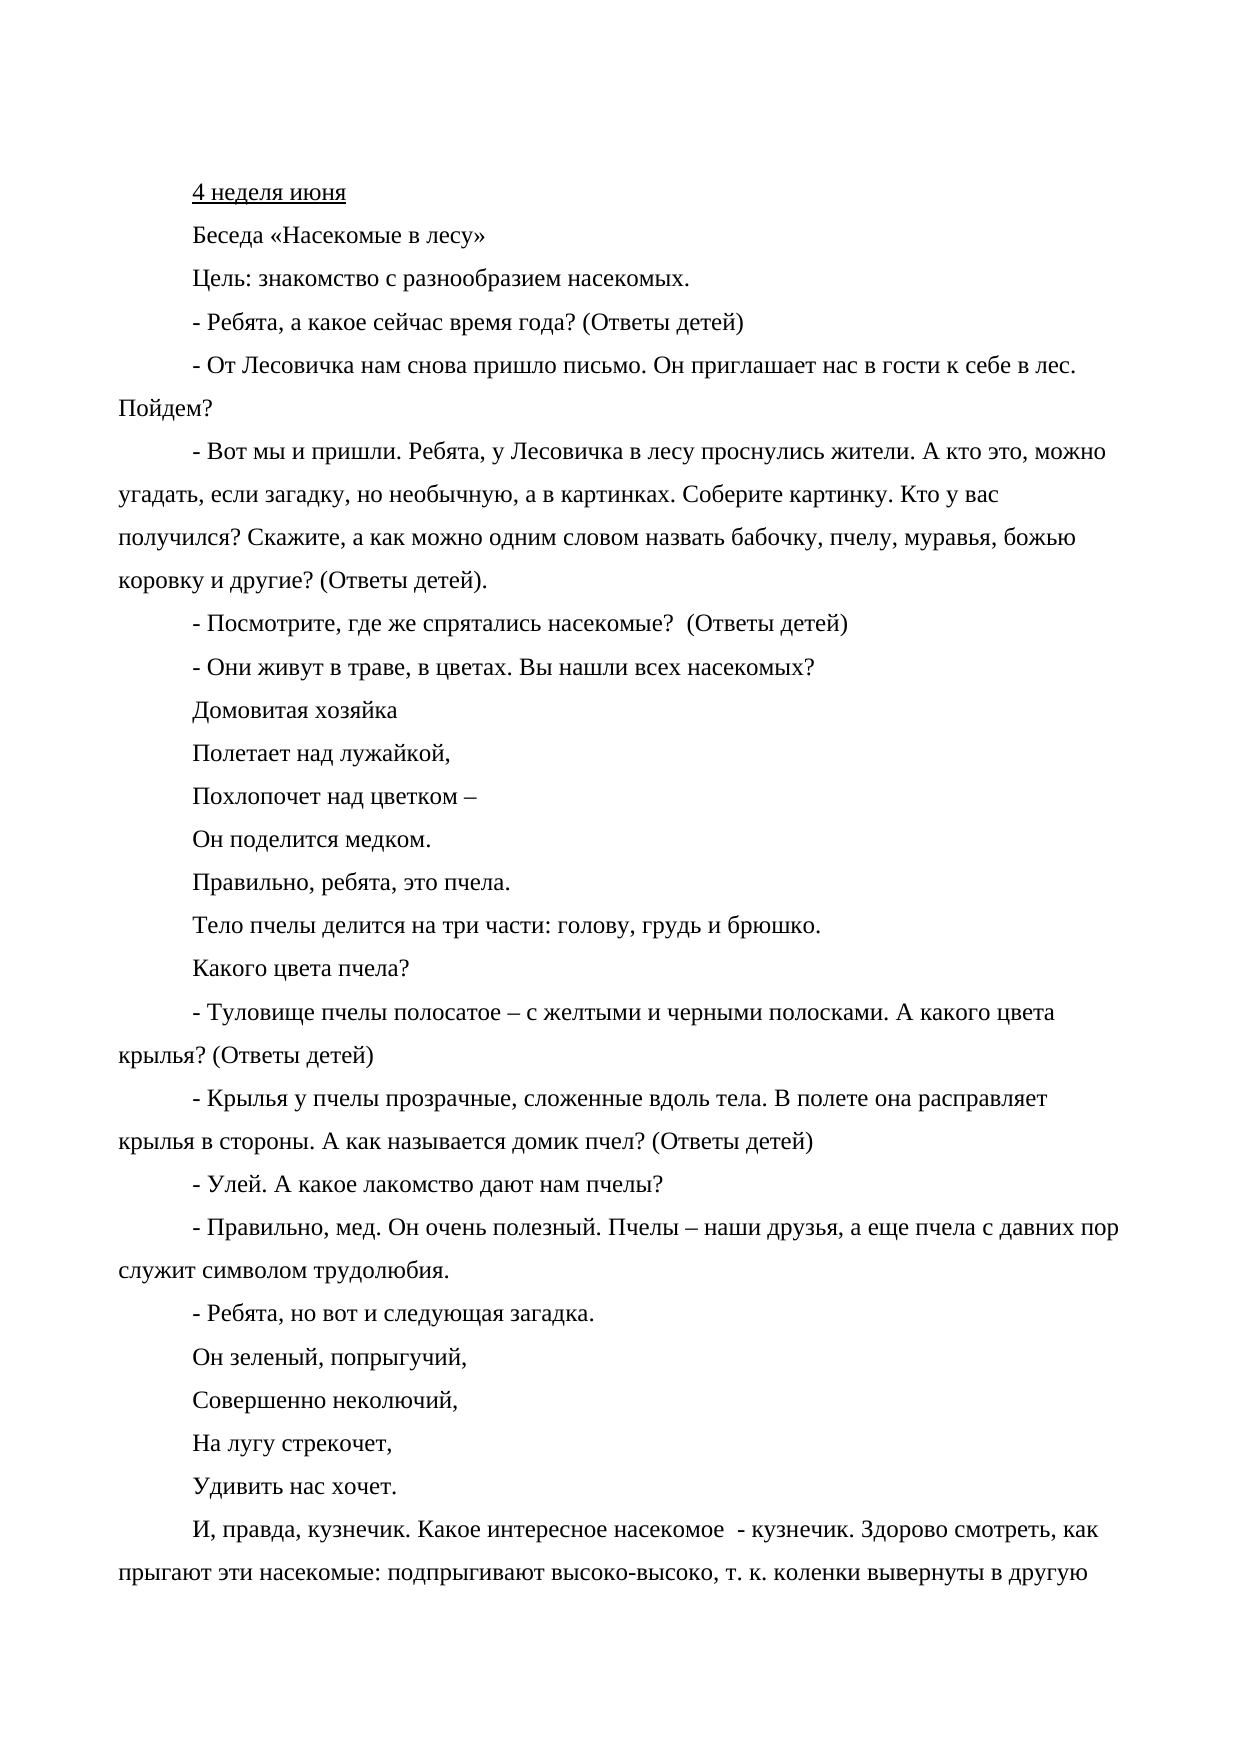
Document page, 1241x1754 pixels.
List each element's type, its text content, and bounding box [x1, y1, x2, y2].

text - Ребята, но вот и следующая загадка. [118, 1298, 1122, 1327]
text Совершенно неколючий, [118, 1385, 1122, 1413]
text - От Лесовичка нам снова пришло письмо. Он приглашает нас в гости к себе в лес. Пойдем? [118, 350, 1122, 422]
text - Вот мы и пришли. Ребята, у Лесовичка в лесу проснулись жители. А кто это, можно угадать, если загадку, но необычную, а в картинках. Соберите картинку. Кто у вас получился? Скажите, а как можно одним словом назвать бабочку, пчелу, муравья, божью коровку и другие? (Ответы детей). [118, 436, 1122, 594]
text Удивить нас хочет. [118, 1471, 1122, 1500]
text - Крылья у пчелы прозрачные, сложенные вдоль тела. В полете она расправляет крылья в стороны. А как называется домик пчел? (Ответы детей) [118, 1083, 1122, 1155]
text Правильно, ребята, это пчела. [118, 867, 1122, 896]
text Он зеленый, попрыгучий, [118, 1342, 1122, 1370]
text Полетает над лужайкой, [118, 738, 1122, 767]
text - Посмотрите, где же спрятались насекомые? (Ответы детей) [118, 608, 1122, 637]
text Беседа «Насекомые в лесу» [118, 220, 1122, 249]
text Тело пчелы делится на три части: голову, грудь и брюшко. [118, 910, 1122, 939]
text Он поделится медком. [118, 824, 1122, 853]
text - Туловище пчелы полосатое – с желтыми и черными полосками. А какого цвета крылья? (Ответы детей) [118, 997, 1122, 1068]
text - Они живут в траве, в цветах. Вы нашли всех насекомых? [118, 652, 1122, 680]
text - Правильно, мед. Он очень полезный. Пчелы – наши друзья, а еще пчела с давних пор служит символом трудолюбия. [118, 1212, 1122, 1284]
text Какого цвета пчела? [118, 953, 1122, 982]
text 4 неделя июня [118, 177, 1122, 206]
text На лугу стрекочет, [118, 1428, 1122, 1457]
text - Ребята, а какое сейчас время года? (Ответы детей) [118, 307, 1122, 335]
text - Улей. А какое лакомство дают нам пчелы? [118, 1169, 1122, 1198]
text Похлопочет над цветком – [118, 781, 1122, 810]
text Цель: знакомство с разнообразием насекомых. [118, 263, 1122, 292]
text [118, 1514, 1122, 1586]
text Домовитая хозяйка [118, 695, 1122, 723]
